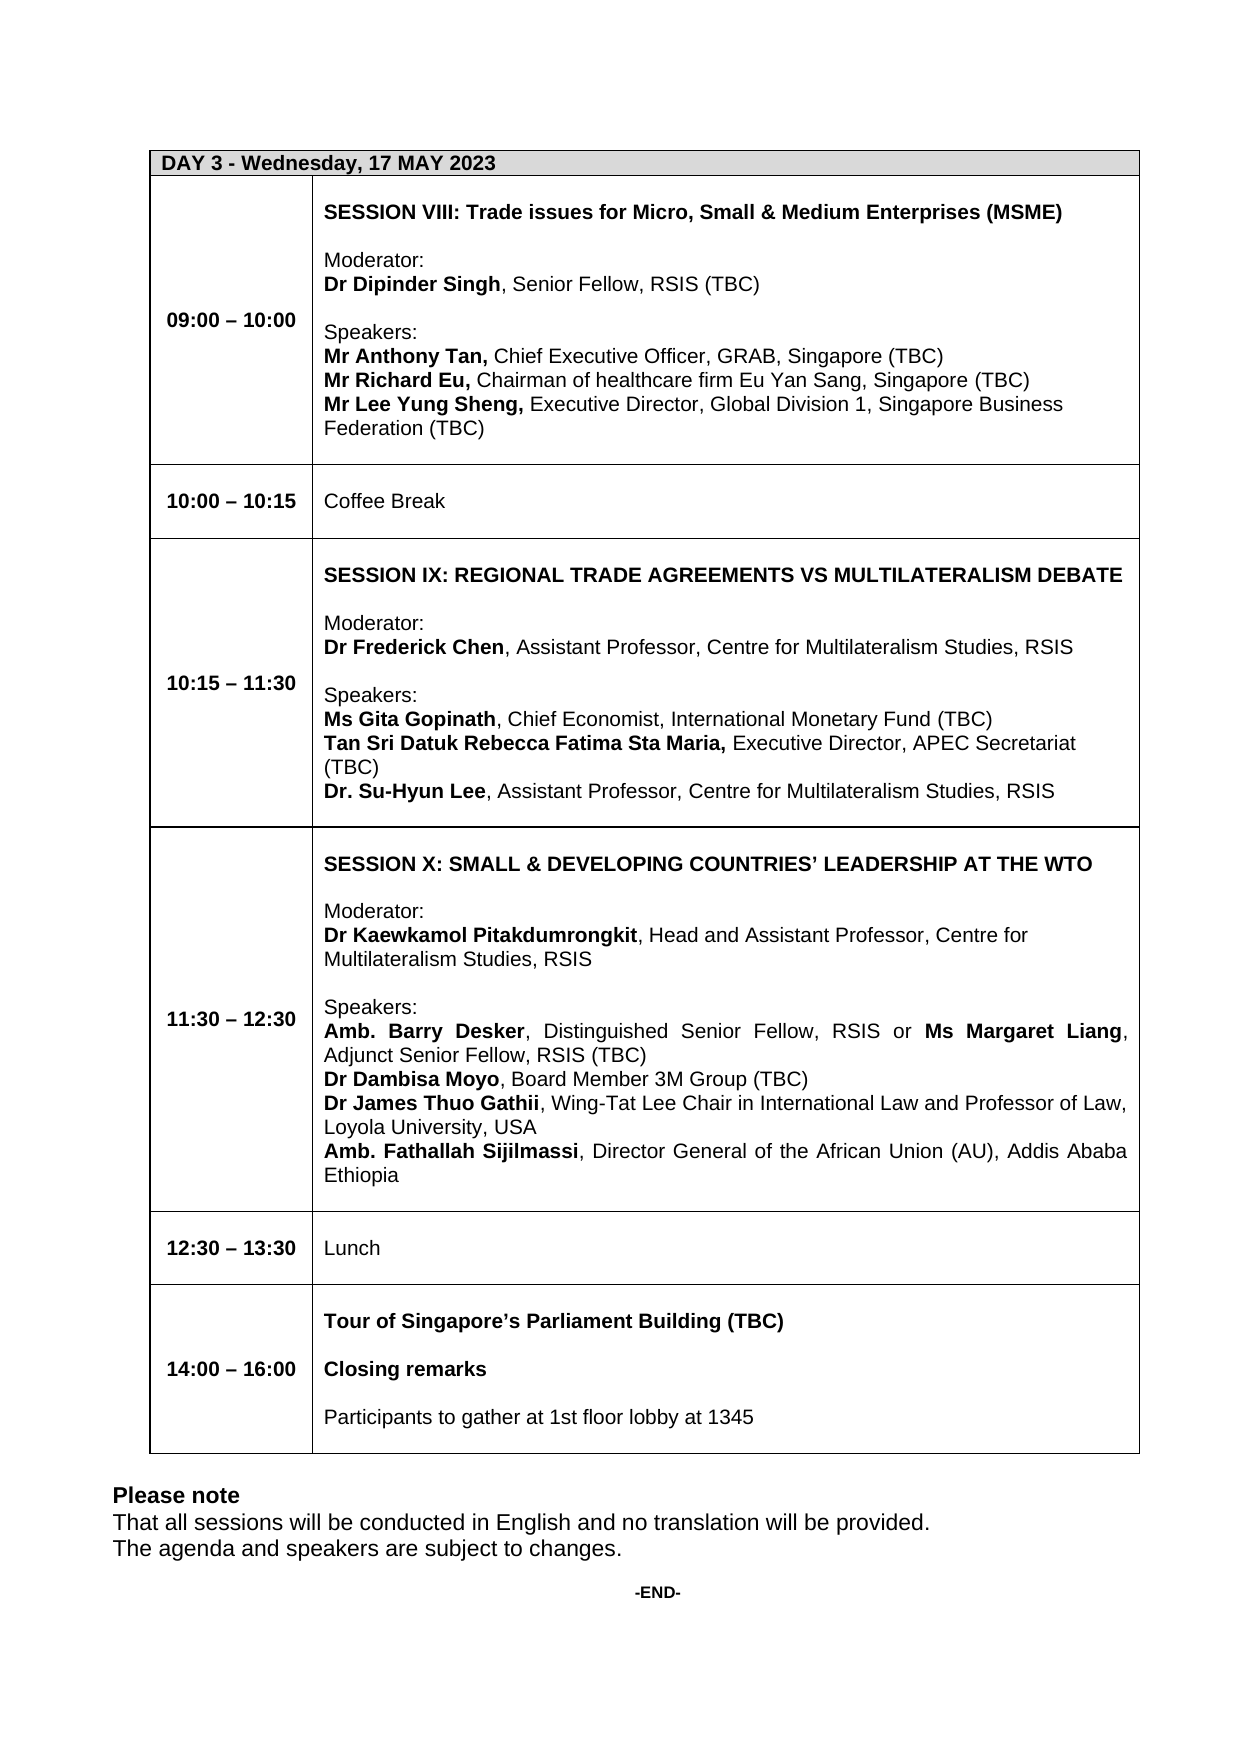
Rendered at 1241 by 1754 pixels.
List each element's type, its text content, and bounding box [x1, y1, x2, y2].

table_cell 10:00 – 10:15 [151, 465, 312, 538]
table_cell SESSION X: SMALL & DEVELOPING COUNTRIES’ LEADERSHIP AT THE WTO Moderator: Dr Kaewkamol Pitakdumrongkit, Head and Assistant Professor, Centre for Multilateralism Studies, RSIS Speakers: Amb. Barry Desker, Distinguished Senior Fellow, RSIS or Ms Margaret Liang, Adjunct Senior Fellow, RSIS (TBC) Dr Dambisa Moyo, Board Member 3M Group (TBC) Dr James Thuo Gathii, Wing-Tat Lee Chair in International Law and Professor of Law, Loyola University, USA Amb. Fathallah Sijilmassi, Director General of the African Union (AU), Addis Ababa Ethiopia [313, 828, 1139, 1211]
table_header DAY 3 - Wednesday, 17 MAY 2023 [151, 151, 1139, 175]
table_cell SESSION IX: REGIONAL TRADE AGREEMENTS VS MULTILATERALISM DEBATE Moderator: Dr Frederick Chen, Assistant Professor, Centre for Multilateralism Studies, RSIS Speakers: Ms Gita Gopinath, Chief Economist, International Monetary Fund (TBC) Tan Sri Datuk Rebecca Fatima Sta Maria, Executive Director, APEC Secretariat (TBC) Dr. Su-Hyun Lee, Assistant Professor, Centre for Multilateralism Studies, RSIS [313, 539, 1139, 826]
table_cell Tour of Singapore’s Parliament Building (TBC) Closing remarks Participants to gather at 1st floor lobby at 1345 [313, 1285, 1139, 1452]
list -END- [225, 1583, 1090, 1602]
table_cell Lunch [313, 1212, 1139, 1284]
text Please note [112, 1482, 1090, 1509]
table_cell Coffee Break [313, 465, 1139, 538]
table_cell 10:15 – 11:30 [151, 539, 312, 826]
table_cell 14:00 – 16:00 [151, 1285, 312, 1452]
text The agenda and speakers are subject to changes. [112, 1535, 1090, 1561]
table_cell SESSION VIII: Trade issues for Micro, Small & Medium Enterprises (MSME) Moderator: Dr Dipinder Singh, Senior Fellow, RSIS (TBC) Speakers: Mr Anthony Tan, Chief Executive Officer, GRAB, Singapore (TBC) Mr Richard Eu, Chairman of healthcare firm Eu Yan Sang, Singapore (TBC) Mr Lee Yung Sheng, Executive Director, Global Division 1, Singapore Business Federation (TBC) [313, 176, 1139, 463]
table_cell 09:00 – 10:00 [151, 176, 312, 463]
table_cell 12:30 – 13:30 [151, 1212, 312, 1284]
table_cell 11:30 – 12:30 [151, 828, 312, 1211]
text That all sessions will be conducted in English and no translation will be provided. [112, 1509, 1090, 1535]
